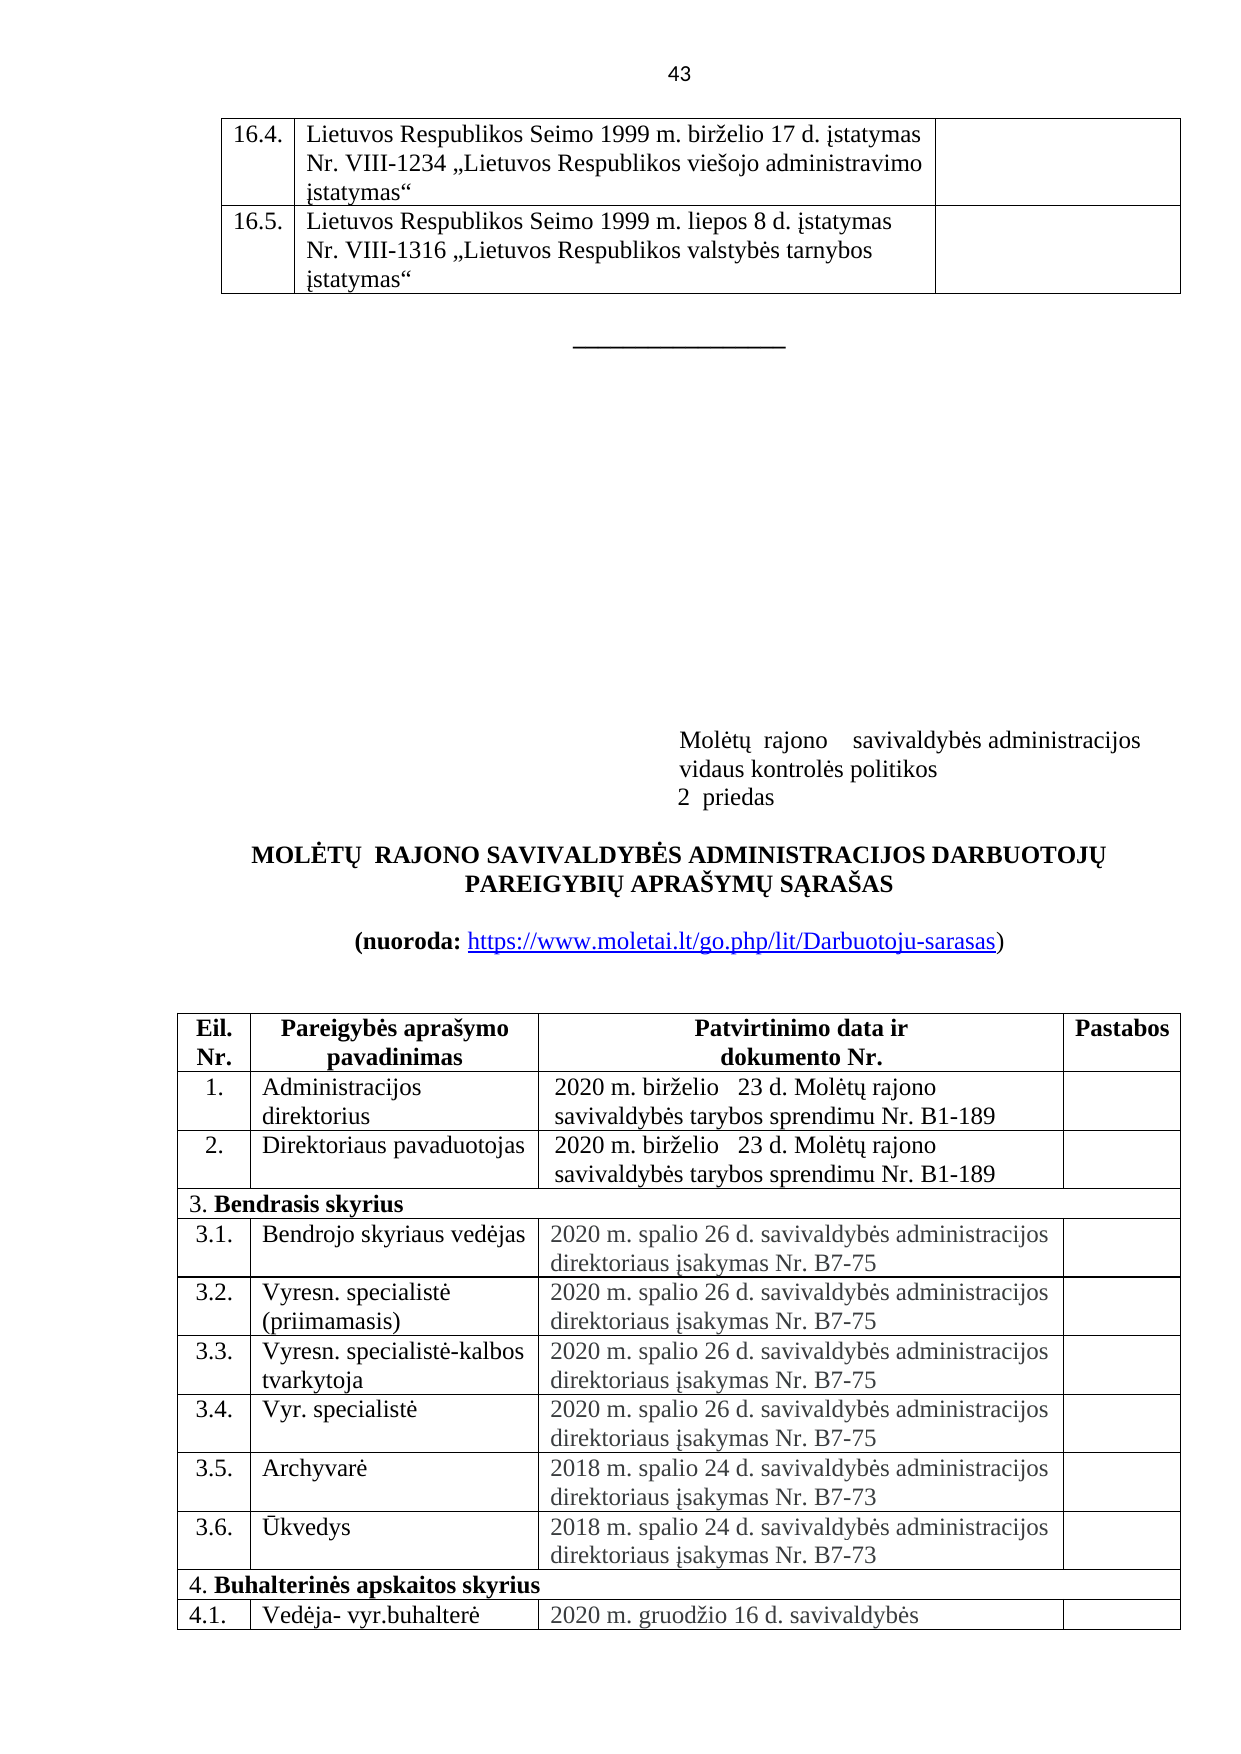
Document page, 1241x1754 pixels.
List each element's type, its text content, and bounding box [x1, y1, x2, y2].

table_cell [919, 1600, 1063, 1629]
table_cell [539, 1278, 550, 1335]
table_cell [1064, 1453, 1180, 1511]
table_cell 3.6. [178, 1512, 250, 1569]
table_cell Administracijos direktorius [251, 1072, 538, 1129]
table_cell 2020 m. birželio 23 d. Molėtų rajono savivaldybės tarybos sprendimu Nr. B1-189 [539, 1131, 1063, 1188]
table_cell [1064, 1278, 1180, 1335]
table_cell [251, 1600, 538, 1629]
table_cell [1064, 1600, 1180, 1629]
table_cell [1064, 1336, 1180, 1393]
table_cell 3.3. [178, 1336, 250, 1393]
table_cell Bendrojo skyriaus vedėjas [251, 1219, 538, 1276]
table_cell 2020 m. birželio 23 d. Molėtų rajono savivaldybės tarybos sprendimu Nr. B1-189 [539, 1072, 1063, 1129]
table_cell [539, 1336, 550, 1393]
table_cell Lietuvos Respublikos Seimo 1999 m. birželio 17 d. įstatymas Nr. VIII-1234 „Lietuvos Respublikos viešojo administravimo įstatymas“ [295, 119, 935, 205]
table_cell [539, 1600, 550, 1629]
table_header Pareigybės aprašymo pavadinimas [251, 1014, 538, 1071]
table_cell 3.4. [178, 1395, 250, 1452]
table_cell 16.4. [222, 119, 294, 205]
table_cell 16.5. [222, 206, 294, 293]
table_cell Lietuvos Respublikos Seimo 1999 m. liepos 8 d. įstatymas Nr. VIII-1316 „Lietuvos Respublikos valstybės tarnybos įstatymas“ [295, 206, 935, 293]
table_cell [1064, 1072, 1180, 1129]
table_header Pastabos [1064, 1014, 1180, 1071]
table_cell Vyresn. specialistė (priimamasis) [251, 1278, 538, 1335]
table_cell 2020 m. spalio 26 d. savivaldybės administracijos direktoriaus įsakymas Nr. B7-75 [877, 1336, 1063, 1393]
table_cell 2020 m. spalio 26 d. savivaldybės administracijos direktoriaus įsakymas Nr. B7-75 [877, 1278, 1063, 1335]
table_cell [1064, 1395, 1180, 1452]
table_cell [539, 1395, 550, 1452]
text 2 priedas [177, 782, 1181, 811]
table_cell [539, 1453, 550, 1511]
table_cell Direktoriaus pavaduotojas [251, 1131, 538, 1188]
table_header Eil. Nr. [178, 1014, 250, 1071]
table_cell Archyvarė [251, 1453, 538, 1511]
table_cell 2020 m. spalio 26 d. savivaldybės administracijos direktoriaus įsakymas Nr. B7-75 [877, 1395, 1063, 1452]
table_cell Ūkvedys [251, 1512, 538, 1569]
table_cell [1064, 1131, 1180, 1188]
table_cell 3.1. [178, 1219, 250, 1276]
table_cell 3. Bendrasis skyrius [178, 1189, 1180, 1218]
text MOLĖTŲ RAJONO SAVIVALDYBĖS ADMINISTRACIJOS DARBUOTOJŲ PAREIGYBIŲ APRAŠYMŲ SĄRAŠAS [177, 840, 1181, 897]
text (nuoroda: https://www.moletai.lt/go.php/lit/Darbuotoju-sarasas) [177, 926, 1181, 955]
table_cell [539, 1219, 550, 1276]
table_cell 3.5. [178, 1453, 250, 1511]
table_cell [1064, 1512, 1180, 1569]
table_cell 4.1. [178, 1600, 250, 1629]
table_cell [1064, 1219, 1180, 1276]
table_cell 2020 m. spalio 26 d. savivaldybės administracijos direktoriaus įsakymas Nr. B7-75 [877, 1219, 1063, 1276]
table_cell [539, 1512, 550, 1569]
table_cell Vyresn. specialistė-kalbos tvarkytoja [251, 1336, 538, 1393]
table_header Patvirtinimo data ir dokumento Nr. [539, 1014, 1063, 1071]
table_cell 1. [178, 1072, 250, 1129]
text Molėtų rajono savivaldybės administracijos vidaus kontrolės politikos [679, 725, 1181, 782]
table_cell 2018 m. spalio 24 d. savivaldybės administracijos direktoriaus įsakymas Nr. B7-73 [877, 1453, 1063, 1511]
table_cell [936, 119, 1180, 205]
table_cell [936, 206, 1180, 293]
table_cell 2. [178, 1131, 250, 1188]
table_cell 4. Buhalterinės apskaitos skyrius [178, 1570, 1180, 1599]
text _________________ [177, 322, 1181, 351]
table_cell Vyr. specialistė [251, 1395, 538, 1452]
table_cell 3.2. [178, 1278, 250, 1335]
table_cell 2018 m. spalio 24 d. savivaldybės administracijos direktoriaus įsakymas Nr. B7-73 [877, 1512, 1063, 1569]
